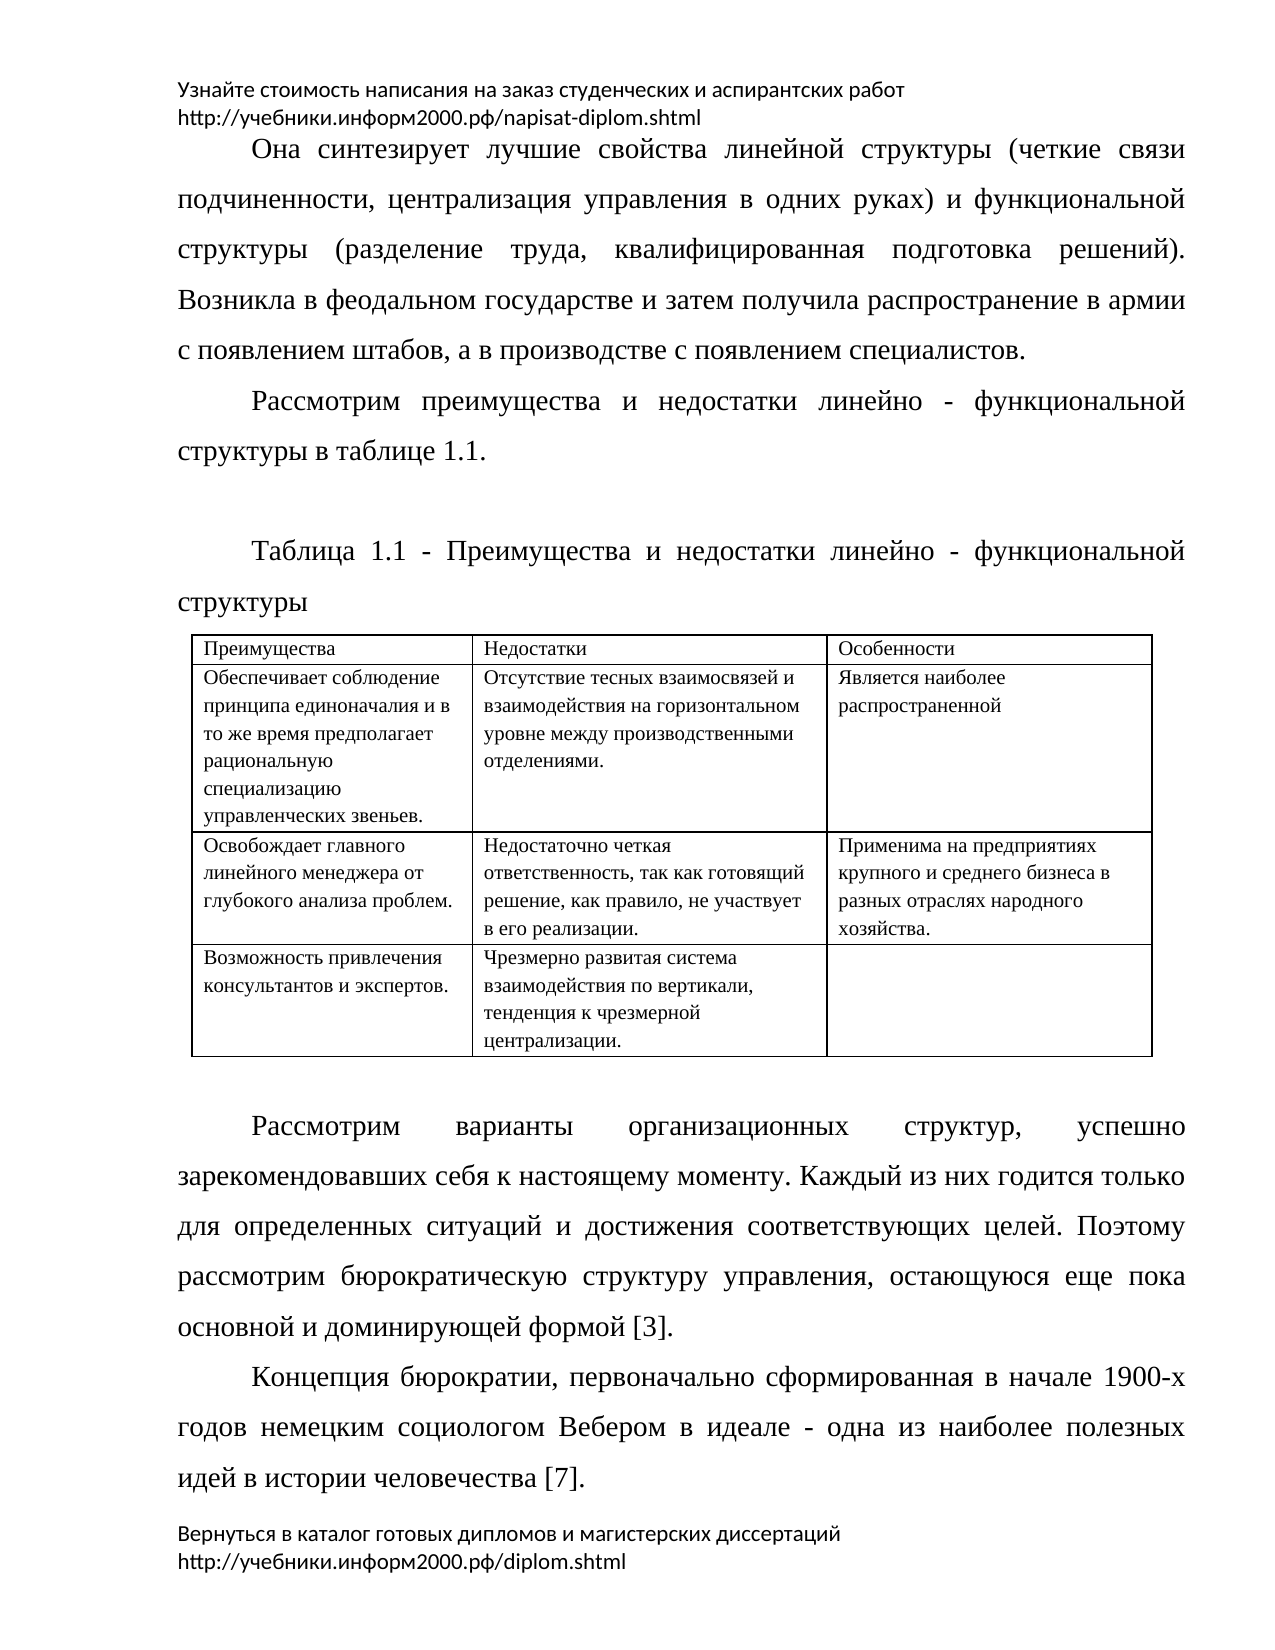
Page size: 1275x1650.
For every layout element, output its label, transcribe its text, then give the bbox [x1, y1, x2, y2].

text Таблица 1.1 - Преимущества и недостатки линейно - функциональной структуры [177, 533, 1186, 617]
table_header Преимущества [193, 636, 472, 664]
table_cell Недостаточно четкая ответственность, так как готовящий решение, как правило, не участвует в его реализации. [473, 833, 826, 943]
table_cell Является наиболее распространенной [828, 665, 1151, 831]
table_cell Чрезмерно развитая система взаимодействия по вертикали, тенденция к чрезмерной централизации. [473, 945, 826, 1056]
table_cell Освобождает главного линейного менеджера от глубокого анализа проблем. [193, 833, 472, 943]
table_header Особенности [828, 636, 1151, 664]
table_cell Возможность привлечения консультантов и экспертов. [193, 945, 472, 1056]
text Концепция бюрократии, первоначально сформированная в начале 1900-х годов немецким социологом Вебером в идеале - одна из наиболее полезных идей в истории человечества [7]. [177, 1359, 1186, 1493]
table_cell Применима на предприятиях крупного и среднего бизнеса в разных отраслях народного хозяйства. [828, 833, 1151, 943]
table_cell [828, 945, 1151, 1056]
text Рассмотрим преимущества и недостатки линейно - функциональной структуры в таблице 1.1. [177, 383, 1186, 466]
table_header Недостатки [473, 636, 826, 664]
table_cell Обеспечивает соблюдение принципа единоначалия и в то же время предполагает рациональную специализацию управленческих звеньев. [193, 665, 472, 831]
table_cell Отсутствие тесных взаимосвязей и взаимодействия на горизонтальном уровне между производственными отделениями. [473, 665, 826, 831]
text Рассмотрим варианты организационных структур, успешно зарекомендовавших себя к настоящему моменту. Каждый из них годится только для определенных ситуаций и достижения соответствующих целей. Поэтому рассмотрим бюрократическую структуру управления, остающуюся еще пока основной и доминирующей формой [3]. [177, 1108, 1186, 1342]
text Она синтезирует лучшие свойства линейной структуры (четкие связи подчиненности, централизация управления в одних руках) и функциональной структуры (разделение труда, квалифицированная подготовка решений). Возникла в феодальном государстве и затем получила распространение в армии с появлением штабов, а в производстве с появлением специалистов. [177, 131, 1186, 366]
